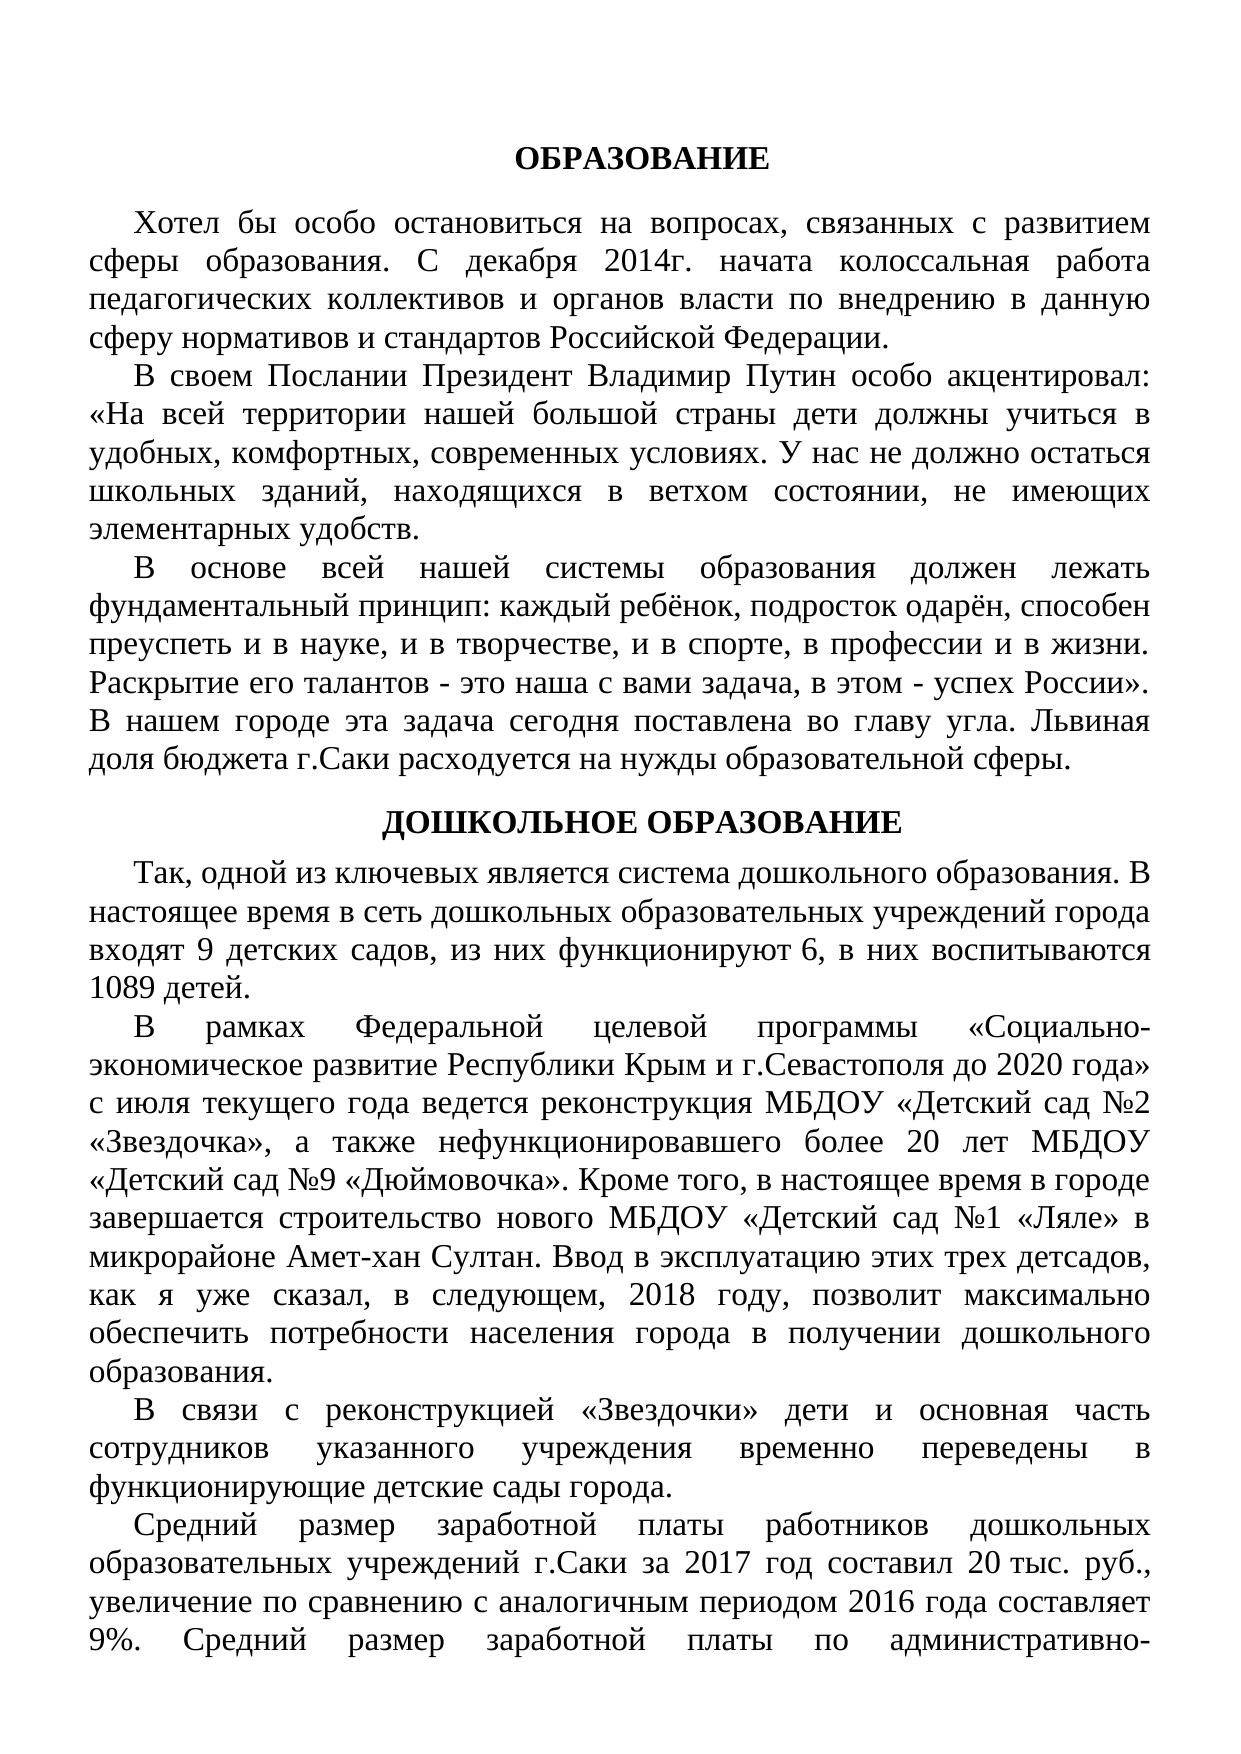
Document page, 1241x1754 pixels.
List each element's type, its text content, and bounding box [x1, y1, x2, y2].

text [89, 1504, 1152, 1658]
text В основе всей нашей системы образования должен лежать фундаментальный принцип: каждый ребёнок, подросток одарён, способен преуспеть и в науке, и в творчестве, и в спорте, в профессии и в жизни. Раскрытие его талантов - это наша с вами задача, в этом - успех России». В нашем городе эта задача сегодня поставлена во главу угла. Львиная доля бюджета г.Саки расходуется на нужды образовательной сферы. [89, 547, 1152, 777]
text ДОШКОЛЬНОЕ ОБРАЗОВАНИЕ [89, 802, 1152, 840]
text В рамках Федеральной целевой программы «Социально-экономическое развитие Республики Крым и г.Севастополя до 2020 года» с июля текущего года ведется реконструкция МБДОУ «Детский сад №2 «Звездочка», а также нефункционировавшего более 20 лет МБДОУ «Детский сад №9 «Дюймовочка». Кроме того, в настоящее время в городе завершается строительство нового МБДОУ «Детский сад №1 «Ляле» в микрорайоне Амет-хан Султан. Ввод в эксплуатацию этих трех детсадов, как я уже сказал, в следующем, 2018 году, позволит максимально обеспечить потребности населения города в получении дошкольного образования. [89, 1006, 1152, 1389]
text Так, одной из ключевых является система дошкольного образования. В настоящее время в сеть дошкольных образовательных учреждений города входят 9 детских садов, из них функционируют 6, в них воспитываются 1089 детей. [89, 853, 1152, 1006]
text Хотел бы особо остановиться на вопросах, связанных с развитием сферы образования. С декабря 2014г. начата колоссальная работа педагогических коллективов и органов власти по внедрению в данную сферу нормативов и стандартов Российской Федерации. [89, 202, 1152, 355]
text В своем Послании Президент Владимир Путин особо акцентировал: «На всей территории нашей большой страны дети должны учиться в удобных, комфортных, современных условиях. У нас не должно остаться школьных зданий, находящихся в ветхом состоянии, не имеющих элементарных удобств. [89, 355, 1152, 547]
text ОБРАЗОВАНИЕ [89, 139, 1152, 177]
text В связи с реконструкцией «Звездочки» дети и основная часть сотрудников указанного учреждения временно переведены в функционирующие детские сады города. [89, 1389, 1152, 1504]
